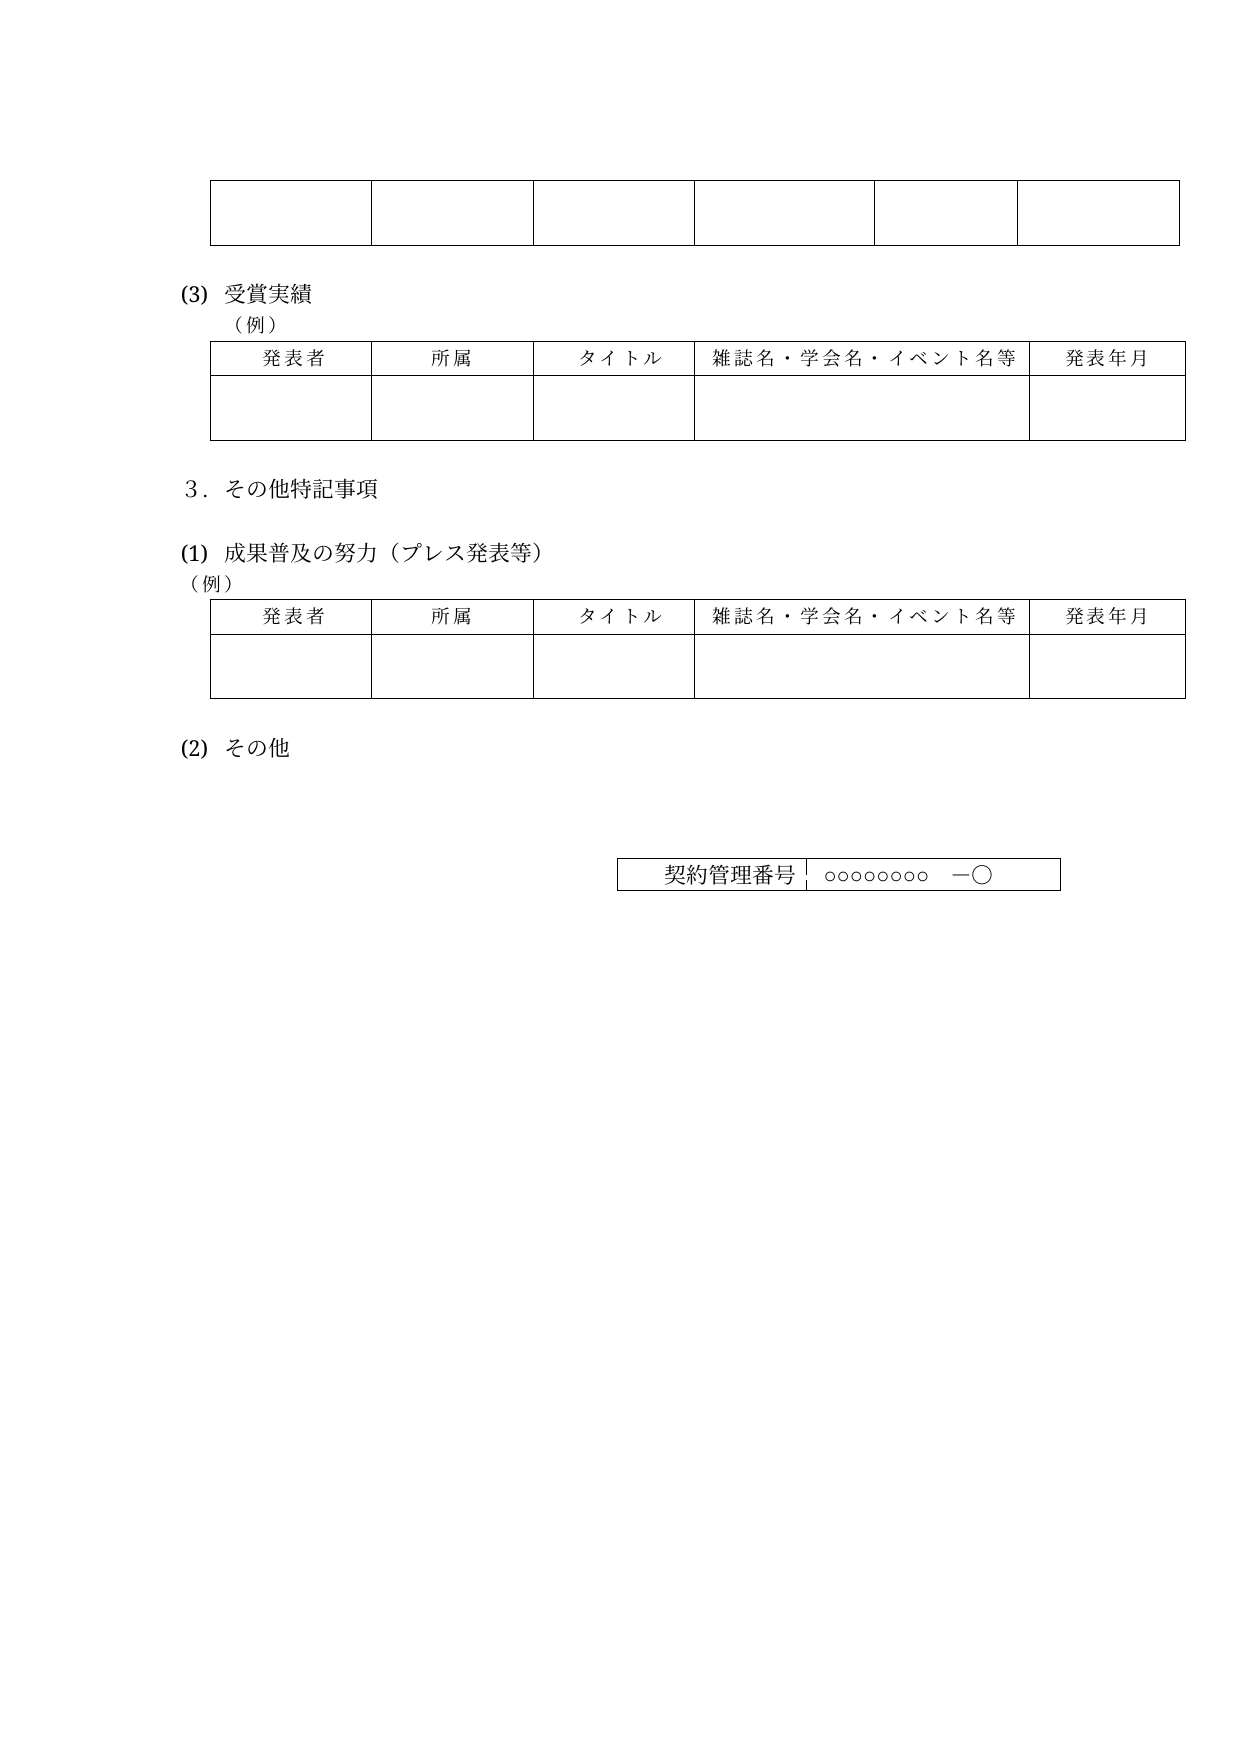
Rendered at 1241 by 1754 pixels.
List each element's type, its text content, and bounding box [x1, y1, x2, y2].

table_header タイトル [534, 342, 694, 375]
table_cell [875, 181, 1017, 245]
table_header 所属 [372, 342, 533, 375]
table_cell [1030, 376, 1185, 440]
table_cell [372, 376, 533, 440]
table_cell [211, 635, 371, 698]
table_cell [1030, 635, 1185, 698]
table_cell [695, 181, 874, 245]
table_header ○○○○○○○○－○ [806, 859, 1060, 890]
table_header 雑誌名・学会名・イベント名等 [695, 600, 1029, 634]
table_header 雑誌名・学会名・イベント名等 [695, 342, 1029, 375]
table_header 発表年月 [1030, 342, 1185, 375]
table_cell [211, 181, 371, 245]
text (3) 受賞実績 （例） [181, 277, 1060, 341]
table_cell [372, 181, 533, 245]
table_header タイトル [534, 600, 694, 634]
table_cell [534, 376, 694, 440]
table_cell [695, 376, 1029, 440]
table_header 発表年月 [1030, 600, 1185, 634]
table_cell [695, 635, 1029, 698]
table_cell [534, 635, 694, 698]
table_header 契約管理番号 [618, 859, 806, 890]
table_header 所属 [372, 600, 533, 634]
text (2) その他 [181, 731, 1060, 762]
table_cell [372, 635, 533, 698]
text (1)成果普及の努力（プレス発表等） [181, 536, 1060, 567]
text ３. その他特記事項 [181, 472, 1060, 504]
table_cell [211, 376, 371, 440]
table_cell [534, 181, 694, 245]
table_cell [1018, 181, 1179, 245]
table_header 発表者 [211, 600, 371, 634]
text （例） [181, 567, 1060, 599]
table_header 発表者 [211, 342, 371, 375]
